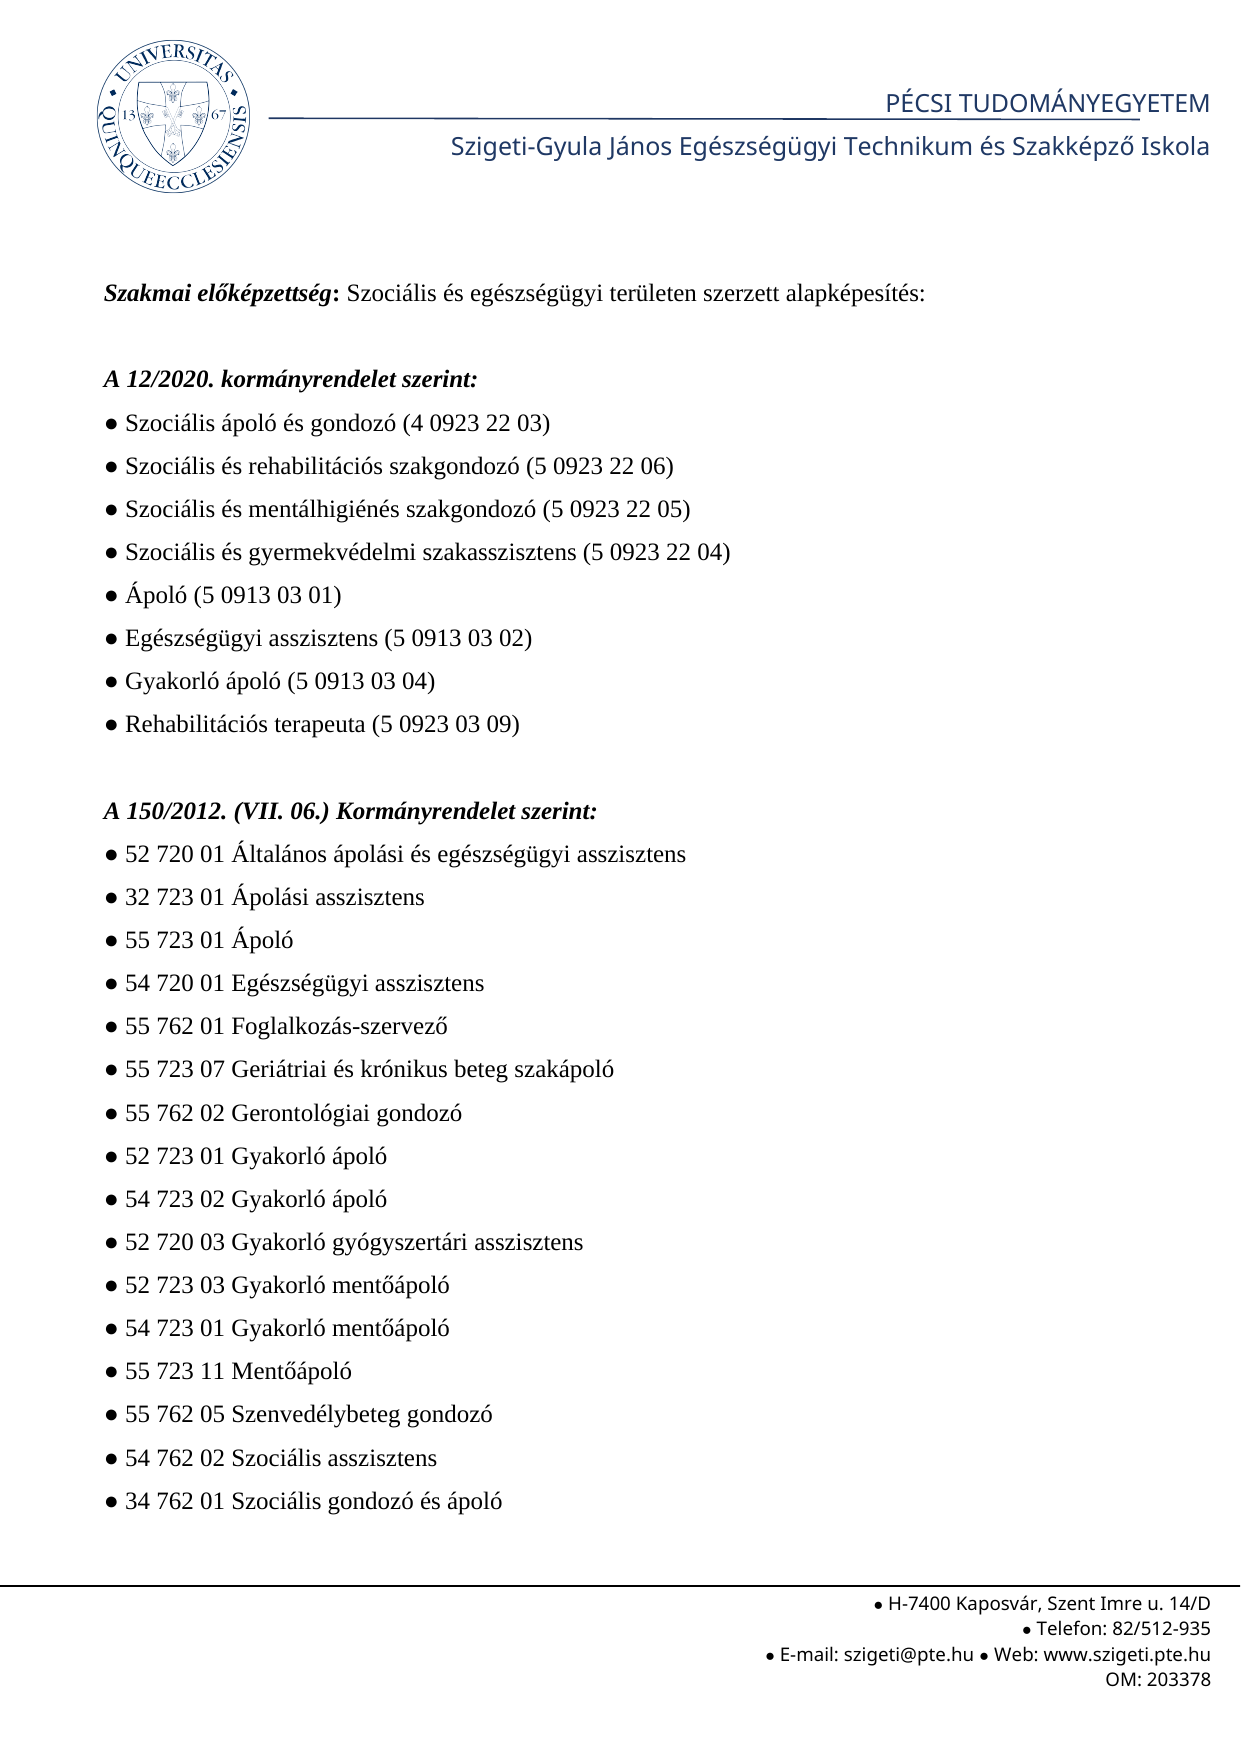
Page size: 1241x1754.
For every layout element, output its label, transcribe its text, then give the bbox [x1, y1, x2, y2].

text ● 54 723 01 Gyakorló mentőápoló [103, 1313, 1078, 1342]
text ● 52 720 03 Gyakorló gyógyszertári asszisztens [103, 1227, 1078, 1256]
text Szakmai előképzettség: Szociális és egészségügyi területen szerzett alapképesítés: [103, 278, 1078, 307]
text ● Ápoló (5 0913 03 01) [103, 580, 1078, 609]
text ● Szociális és gyermekvédelmi szakasszisztens (5 0923 22 04) [103, 537, 1078, 566]
text ● 52 723 03 Gyakorló mentőápoló [103, 1270, 1078, 1299]
text ● Egészségügyi asszisztens (5 0913 03 02) [103, 623, 1078, 652]
text ● 55 762 02 Gerontológiai gondozó [103, 1098, 1078, 1126]
text ● Szociális és mentálhigiénés szakgondozó (5 0923 22 05) [103, 494, 1078, 523]
text ● 55 723 01 Ápoló [103, 925, 1078, 954]
text A 12/2020. kormányrendelet szerint: [103, 364, 1078, 393]
text ● 55 762 01 Foglalkozás-szervező [103, 1011, 1078, 1040]
text ● 54 723 02 Gyakorló ápoló [103, 1184, 1078, 1213]
text ● 55 723 11 Mentőápoló [103, 1356, 1078, 1385]
text ● 54 720 01 Egészségügyi asszisztens [103, 968, 1078, 997]
text ● Rehabilitációs terapeuta (5 0923 03 09) [103, 709, 1078, 738]
text ● 52 723 01 Gyakorló ápoló [103, 1141, 1078, 1169]
text ● 32 723 01 Ápolási asszisztens [103, 882, 1078, 911]
text ● 52 720 01 Általános ápolási és egészségügyi asszisztens [103, 839, 1078, 868]
text A 150/2012. (VII. 06.) Kormányrendelet szerint: [103, 796, 1078, 824]
text ● 54 762 02 Szociális asszisztens [103, 1443, 1078, 1471]
text ● Gyakorló ápoló (5 0913 03 04) [103, 666, 1078, 695]
text ● 55 723 07 Geriátriai és krónikus beteg szakápoló [103, 1054, 1078, 1083]
text ● Szociális és rehabilitációs szakgondozó (5 0923 22 06) [103, 451, 1078, 479]
picture [94, 37, 254, 196]
text ● 55 762 05 Szenvedélybeteg gondozó [103, 1399, 1078, 1428]
text ● Szociális ápoló és gondozó (4 0923 22 03) [103, 408, 1078, 436]
text ● 34 762 01 Szociális gondozó és ápoló [103, 1486, 1078, 1514]
